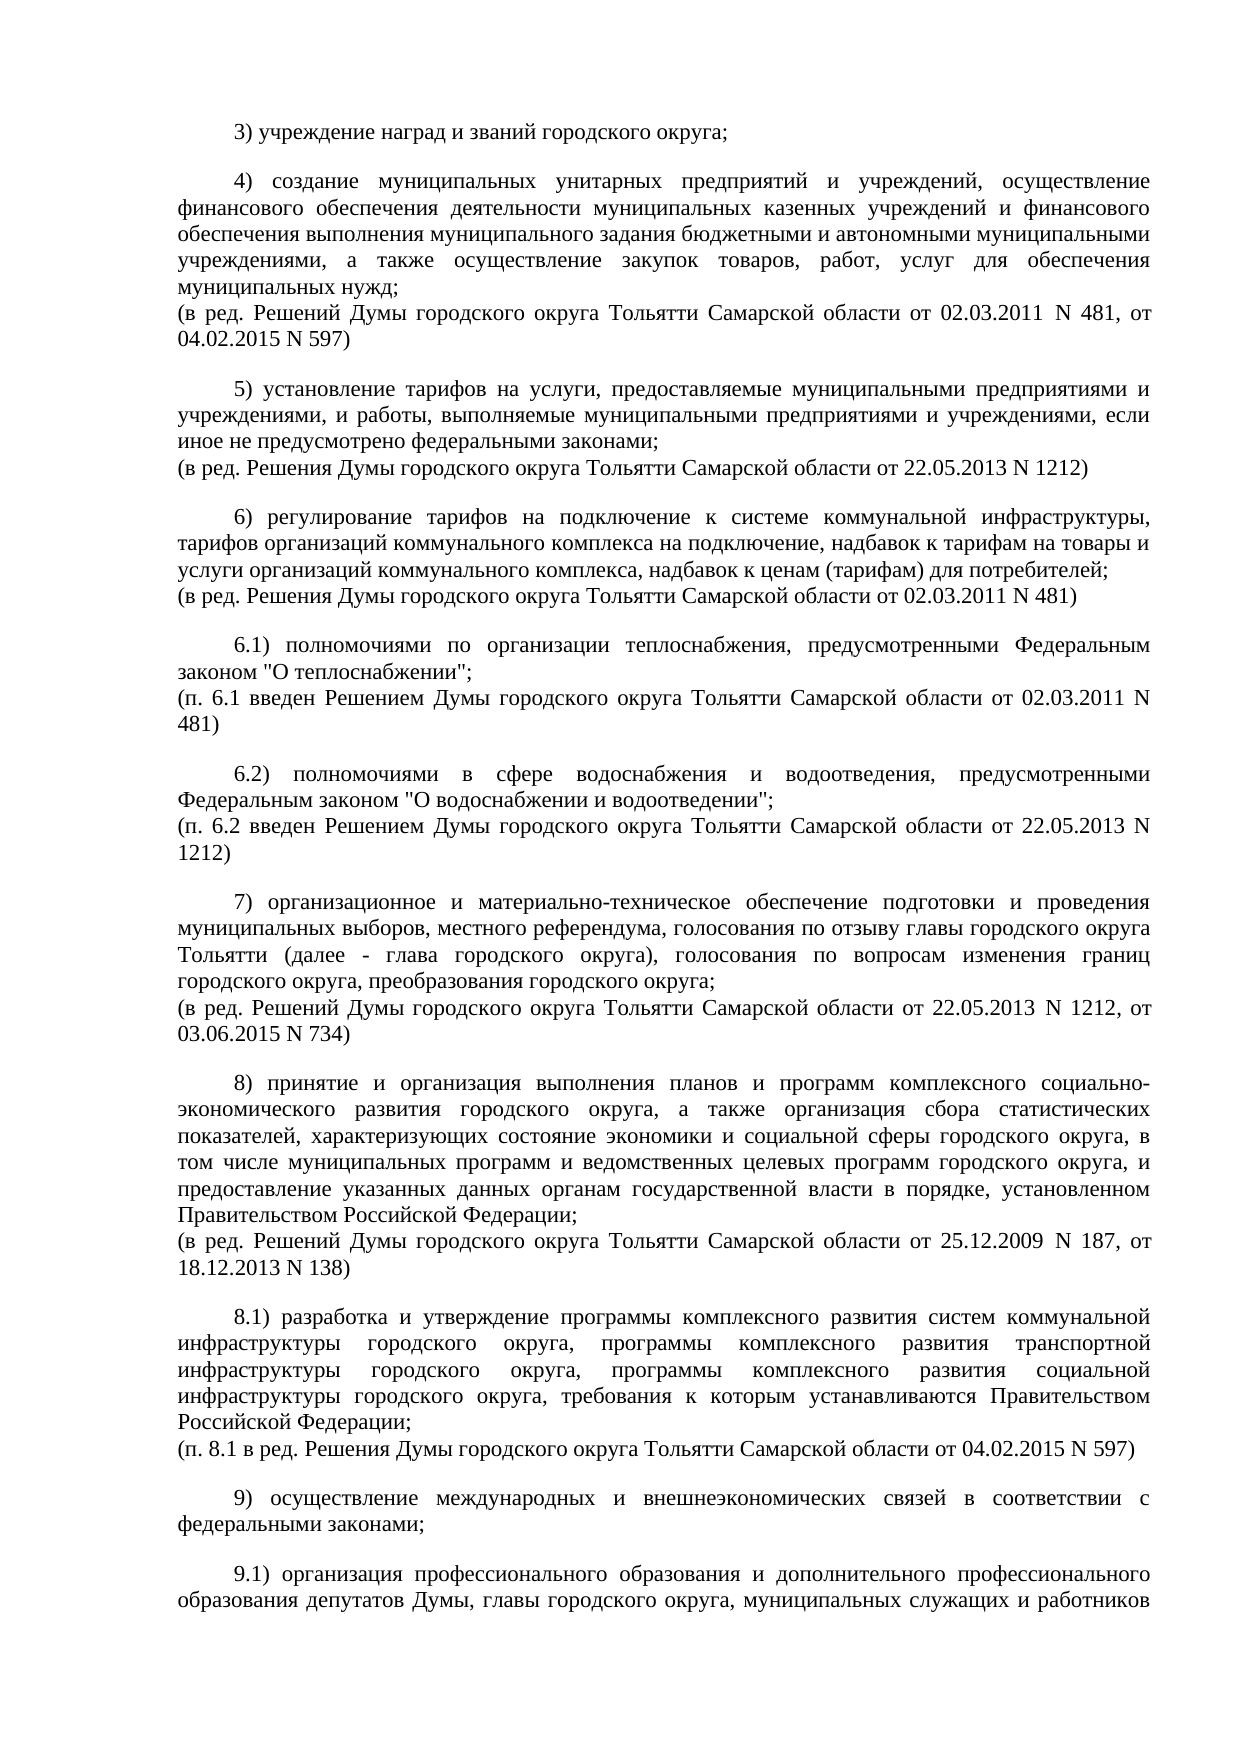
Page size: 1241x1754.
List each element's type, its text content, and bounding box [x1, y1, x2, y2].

text (в ред. Решений Думы городского округа Тольятти Самарской области от 25.12.2009 N 187, от 18.12.2013 N 138) [177, 1227, 1152, 1280]
text 6) регулирование тарифов на подключение к системе коммунальной инфраструктуры, тарифов организаций коммунального комплекса на подключение, надбавок к тарифам на товары и услуги организаций коммунального комплекса, надбавок к ценам (тарифам) для потребителей; [177, 503, 1152, 582]
text 8.1) разработка и утверждение программы комплексного развития систем коммунальной инфраструктуры городского округа, программы комплексного развития транспортной инфраструктуры городского округа, программы комплексного развития социальной инфраструктуры городского округа, требования к которым устанавливаются Правительством Российской Федерации; [177, 1303, 1152, 1435]
text (в ред. Решения Думы городского округа Тольятти Самарской области от 22.05.2013 N 1212) [177, 454, 1152, 480]
text 8) принятие и организация выполнения планов и программ комплексного социально-экономического развития городского округа, а также организация сбора статистических показателей, характеризующих состояние экономики и социальной сферы городского округа, в том числе муниципальных программ и ведомственных целевых программ городского округа, и предоставление указанных данных органам государственной власти в порядке, установленном Правительством Российской Федерации; [177, 1069, 1152, 1227]
text 7) организационное и материально-техническое обеспечение подготовки и проведения муниципальных выборов, местного референдума, голосования по отзыву главы городского округа Тольятти (далее - глава городского округа), голосования по вопросам изменения границ городского округа, преобразования городского округа; [177, 888, 1152, 993]
text (в ред. Решений Думы городского округа Тольятти Самарской области от 02.03.2011 N 481, от 04.02.2015 N 597) [177, 299, 1152, 352]
text 3) учреждение наград и званий городского округа; [177, 118, 1152, 144]
text (в ред. Решения Думы городского округа Тольятти Самарской области от 02.03.2011 N 481) [177, 582, 1152, 608]
text 6.1) полномочиями по организации теплоснабжения, предусмотренными Федеральным законом "О теплоснабжении"; [177, 631, 1152, 684]
text 6.2) полномочиями в сфере водоснабжения и водоотведения, предусмотренными Федеральным законом "О водоснабжении и водоотведении"; [177, 760, 1152, 812]
text 5) установление тарифов на услуги, предоставляемые муниципальными предприятиями и учреждениями, и работы, выполняемые муниципальными предприятиями и учреждениями, если иное не предусмотрено федеральными законами; [177, 375, 1152, 454]
text 4) создание муниципальных унитарных предприятий и учреждений, осуществление финансового обеспечения деятельности муниципальных казенных учреждений и финансового обеспечения выполнения муниципального задания бюджетными и автономными муниципальными учреждениями, а также осуществление закупок товаров, работ, услуг для обеспечения муниципальных нужд; [177, 167, 1152, 299]
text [177, 1559, 1152, 1612]
text (п. 6.1 введен Решением Думы городского округа Тольятти Самарской области от 02.03.2011 N 481) [177, 684, 1152, 737]
text 9) осуществление международных и внешнеэкономических связей в соответствии с федеральными законами; [177, 1484, 1152, 1537]
text (п. 8.1 в ред. Решения Думы городского округа Тольятти Самарской области от 04.02.2015 N 597) [177, 1435, 1152, 1461]
text (в ред. Решений Думы городского округа Тольятти Самарской области от 22.05.2013 N 1212, от 03.06.2015 N 734) [177, 993, 1152, 1046]
text (п. 6.2 введен Решением Думы городского округа Тольятти Самарской области от 22.05.2013 N 1212) [177, 812, 1152, 865]
